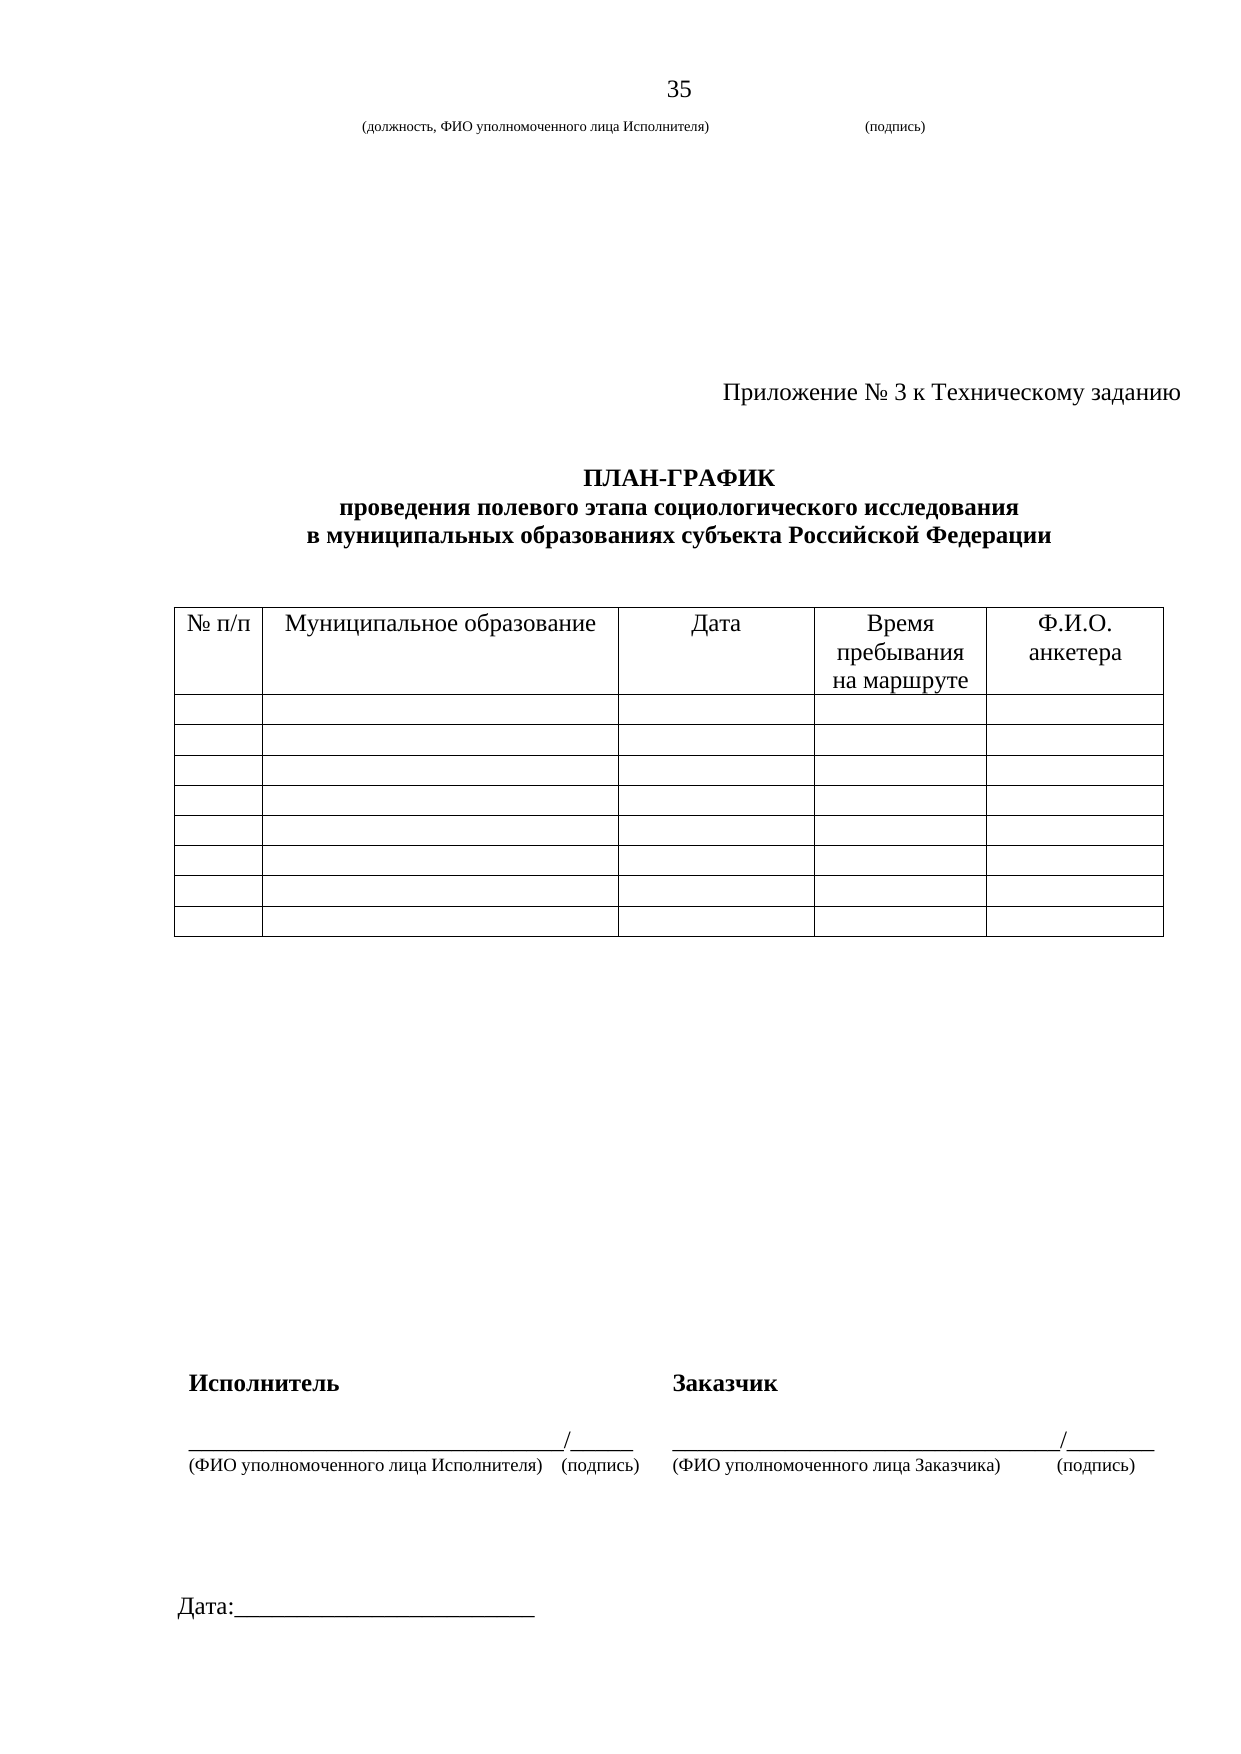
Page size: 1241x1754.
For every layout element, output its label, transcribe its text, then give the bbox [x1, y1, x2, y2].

table_cell [987, 725, 1163, 754]
table_cell [175, 816, 262, 845]
table_cell [815, 786, 986, 815]
table_cell [263, 725, 618, 754]
text Приложение № 3 к Техническому заданию [177, 377, 1181, 406]
table_cell [175, 876, 262, 906]
table_header Исполнитель ______________________________/_____ (ФИО уполномоченного лица Исполнителя) (подпись) [177, 1368, 661, 1591]
table_cell [175, 846, 262, 875]
table_cell [987, 876, 1163, 906]
table_cell [619, 725, 814, 754]
text (должность, ФИО уполномоченного лица Исполнителя) (подпись) [177, 118, 1181, 147]
table_cell [263, 876, 618, 906]
table_header Ф.И.О. анкетера [987, 608, 1163, 694]
table_cell [987, 907, 1163, 936]
table_cell [815, 816, 986, 845]
table_cell [619, 907, 814, 936]
table_cell [815, 846, 986, 875]
table_cell [815, 725, 986, 754]
table_cell [619, 876, 814, 906]
table_cell [175, 756, 262, 785]
table_cell [619, 786, 814, 815]
table_cell [815, 695, 986, 724]
text Дата:________________________ [177, 1591, 1181, 1620]
text ПЛАН-ГРАФИК [177, 463, 1181, 492]
table_cell [815, 876, 986, 906]
text в муниципальных образованиях субъекта Российской Федерации [177, 521, 1181, 549]
table_cell [175, 725, 262, 754]
table_cell [175, 907, 262, 936]
table_cell [263, 695, 618, 724]
table_cell [815, 756, 986, 785]
table_header Время пребывания на маршруте [815, 608, 986, 694]
table_cell [987, 816, 1163, 845]
table_cell [619, 695, 814, 724]
table_cell [619, 756, 814, 785]
table_cell [263, 816, 618, 845]
table_cell [815, 907, 986, 936]
table_header Дата [619, 608, 814, 694]
table_cell [987, 695, 1163, 724]
table_cell [987, 786, 1163, 815]
text проведения полевого этапа социологического исследования [177, 492, 1181, 521]
table_cell [175, 695, 262, 724]
table_header № п/п [175, 608, 262, 694]
table_cell [619, 846, 814, 875]
table_cell [263, 756, 618, 785]
table_cell [987, 756, 1163, 785]
table_header Муниципальное образование [263, 608, 618, 694]
table_cell [987, 846, 1163, 875]
table_header Заказчик _______________________________/_______ (ФИО уполномоченного лица Заказчика) (подпись) [661, 1368, 1192, 1591]
table_cell [263, 907, 618, 936]
table_cell [263, 786, 618, 815]
table_cell [619, 816, 814, 845]
table_cell [175, 786, 262, 815]
table_cell [263, 846, 618, 875]
